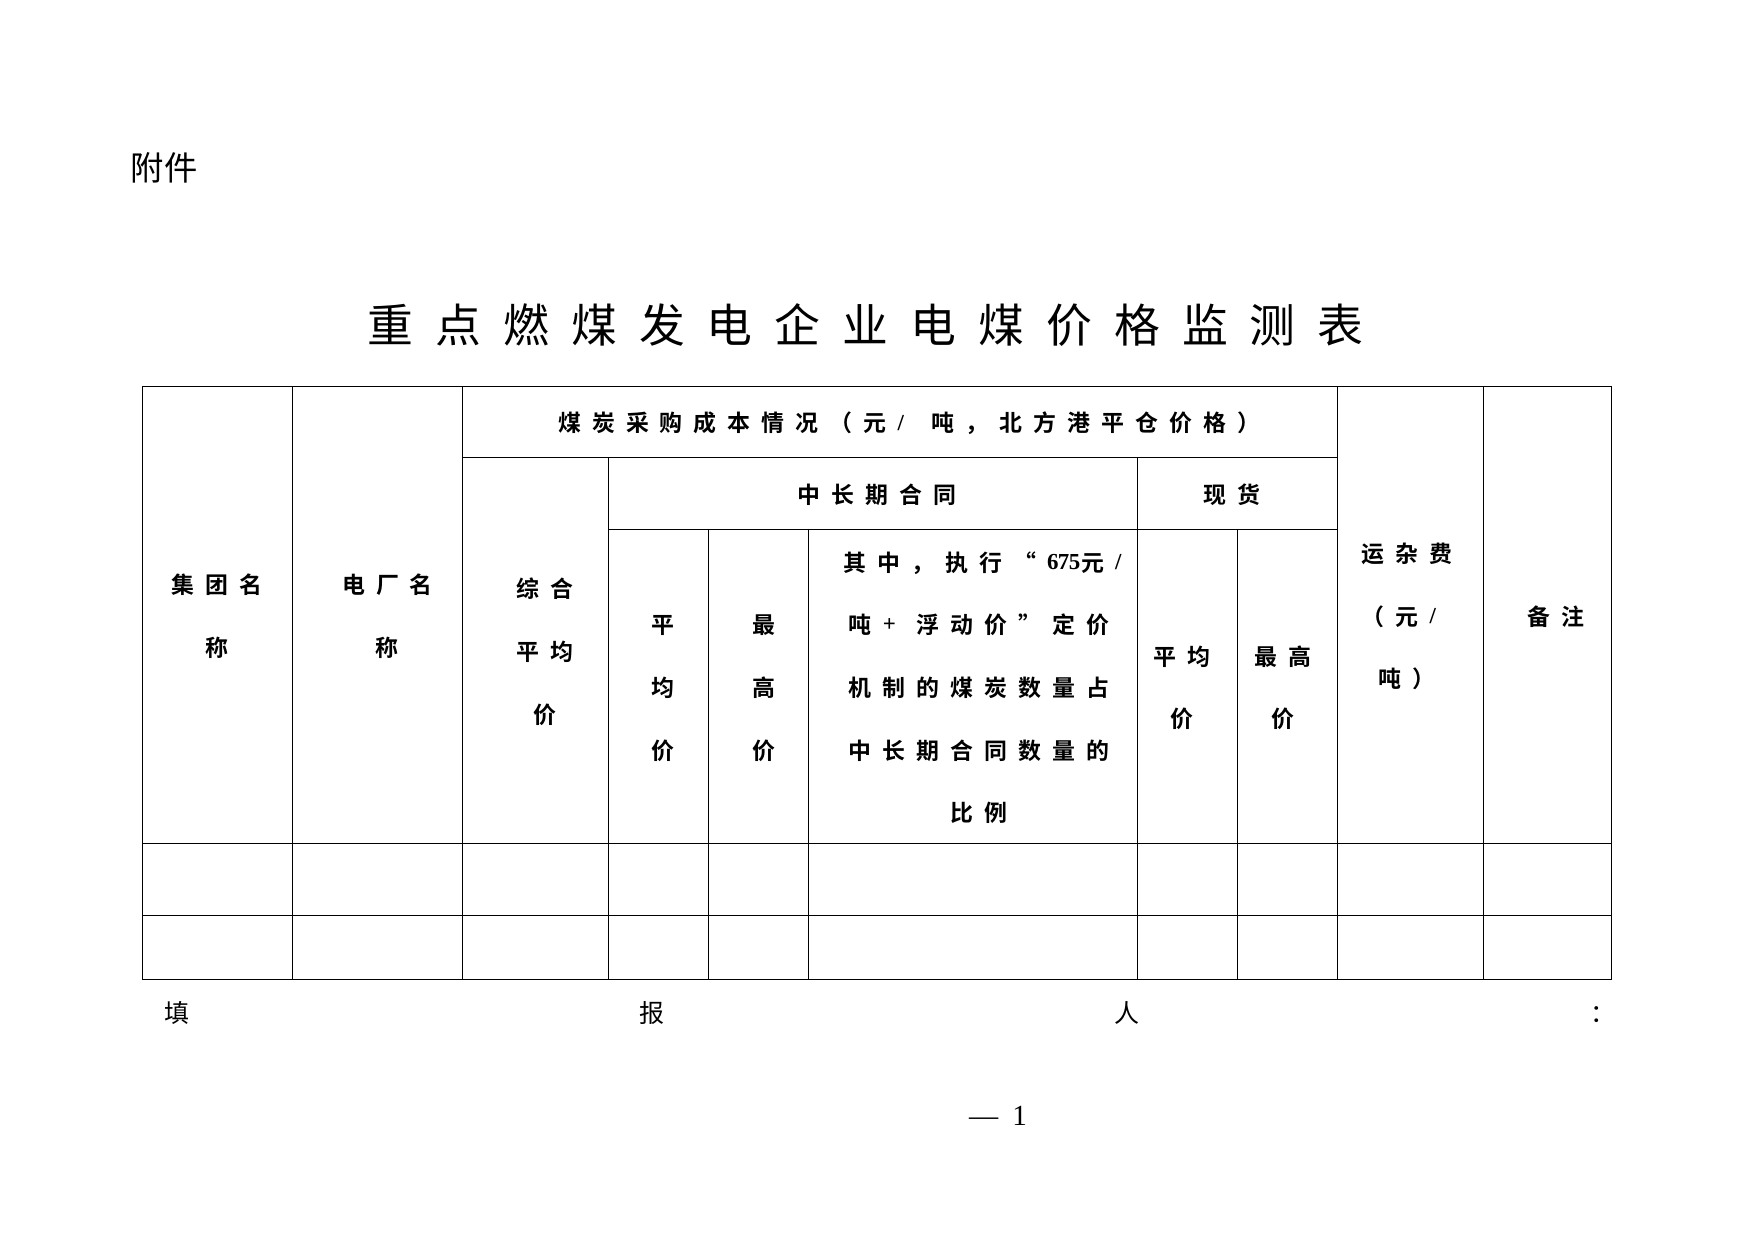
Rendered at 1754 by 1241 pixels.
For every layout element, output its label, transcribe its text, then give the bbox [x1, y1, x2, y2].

text 附件 [130, 135, 1624, 198]
table_cell 其中，执行“675元/吨+浮动价”定价机制的煤炭数量占中长期合同数量的比例 [809, 530, 1137, 843]
table_cell [293, 844, 462, 915]
table_cell [1484, 844, 1611, 915]
table_cell [709, 844, 808, 915]
table_cell [1338, 916, 1483, 979]
table_header 电厂名称 [293, 387, 462, 843]
table_cell [463, 916, 608, 979]
table_cell [1338, 844, 1483, 915]
table_header 备注 [1484, 387, 1611, 843]
table_cell [609, 916, 708, 979]
table_cell [463, 844, 608, 915]
table_cell [709, 916, 808, 979]
table_cell [1484, 916, 1611, 979]
table_cell [809, 916, 1137, 979]
table_cell [143, 916, 292, 979]
table_cell [1238, 916, 1337, 979]
table_cell 平均价 [609, 530, 708, 843]
table_cell 最高价 [1238, 530, 1337, 843]
table_cell 中长期合同 [609, 458, 1137, 529]
table_cell 平均价 [1138, 530, 1237, 843]
table_cell 最高价 [709, 530, 808, 843]
table_header 集团名称 [143, 387, 292, 843]
table_cell [1238, 844, 1337, 915]
table_header 煤炭采购成本情况（元/吨，北方港平仓价格） [463, 387, 1337, 457]
table_cell [609, 844, 708, 915]
table_cell [293, 916, 462, 979]
text 填报人： 填报日期： 联系电话： [130, 980, 1624, 1043]
table_cell [143, 844, 292, 915]
table_cell [1138, 916, 1237, 979]
table_cell [809, 844, 1137, 915]
table_header 运杂费 （元/吨） [1338, 387, 1483, 843]
table_cell [1138, 844, 1237, 915]
table_cell 现货 [1138, 458, 1337, 529]
table_cell 综合平均价 [463, 458, 608, 843]
text 重点燃煤发电企业电煤价格监测表 [130, 260, 1624, 386]
